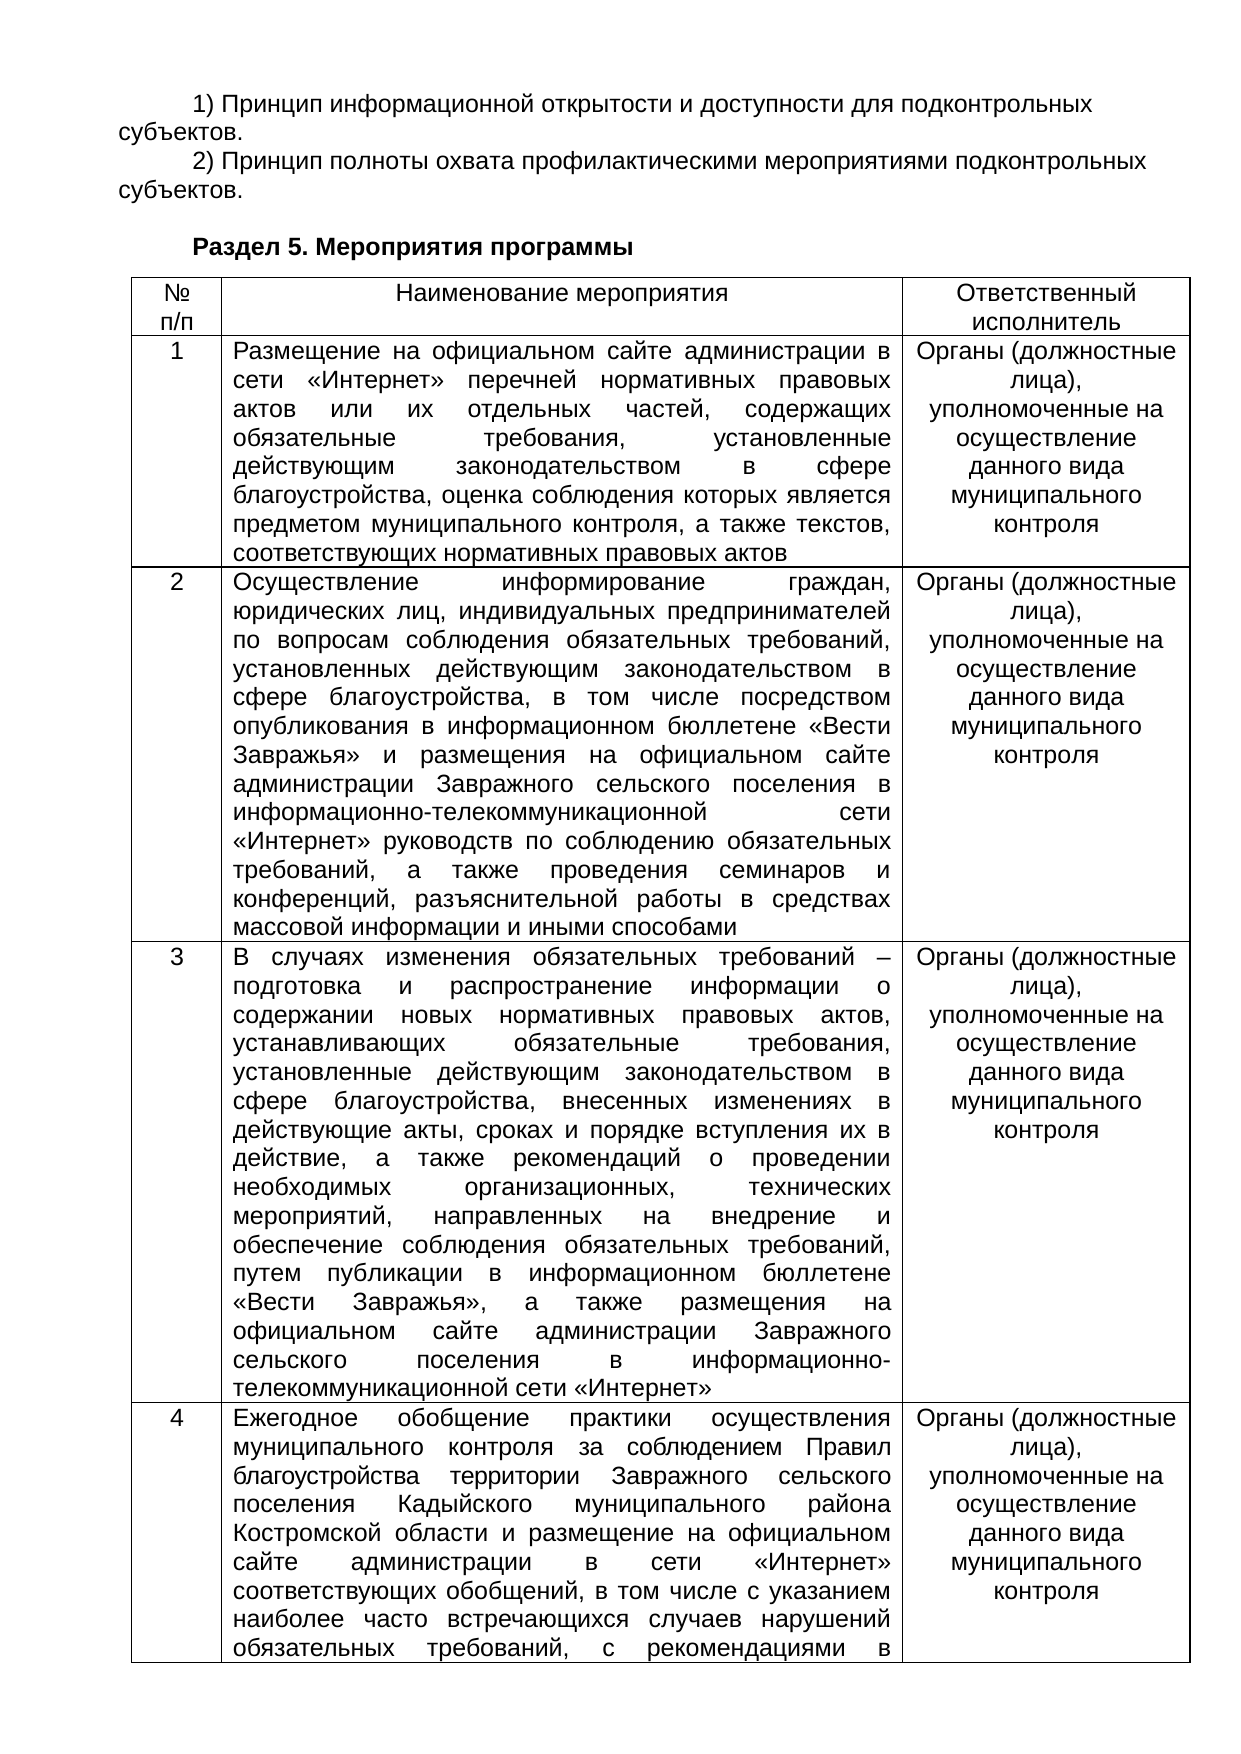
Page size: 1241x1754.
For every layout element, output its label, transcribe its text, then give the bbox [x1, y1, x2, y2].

table_cell Органы (должностные лица), уполномоченные на осуществление данного вида муниципального контроля [903, 568, 1189, 941]
table_cell 2 [132, 568, 221, 941]
table_header Ответственный исполнитель [903, 278, 1189, 335]
table_cell Органы (должностные лица), уполномоченные на осуществление данного вида муниципального контроля [903, 942, 1189, 1402]
table_header Наименование мероприятия [222, 278, 902, 335]
text Раздел 5. Мероприятия программы [118, 232, 1152, 261]
table_header № п/п [132, 278, 221, 335]
table_cell В случаях изменения обязательных требований – подготовка и распространение информации о содержании новых нормативных правовых актов, устанавливающих обязательные требования, установленные действующим законодательством в сфере благоустройства, внесенных изменениях в действующие акты, сроках и порядке вступления их в действие, а также рекомендаций о проведении необходимых организационных, технических мероприятий, направленных на внедрение и обеспечение соблюдения обязательных требований, путем публикации в информационном бюллетене «Вести Завражья», а также размещения на официальном сайте администрации Завражного сельского поселения в информационно-телекоммуникационной сети «Интернет» [222, 942, 902, 1402]
table_cell 3 [132, 942, 221, 1402]
table_cell Органы (должностные лица), уполномоченные на осуществление данного вида муниципального контроля [903, 336, 1189, 566]
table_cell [222, 1403, 902, 1662]
table_cell Размещение на официальном сайте администрации в сети «Интернет» перечней нормативных правовых актов или их отдельных частей, содержащих обязательные требования, установленные действующим законодательством в сфере благоустройства, оценка соблюдения которых является предметом муниципального контроля, а также текстов, соответствующих нормативных правовых актов [222, 336, 902, 566]
table_cell 4 [132, 1403, 221, 1662]
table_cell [903, 1403, 1189, 1662]
table_cell Осуществление информирование граждан, юридических лиц, индивидуальных предпринимателей по вопросам соблюдения обязательных требований, установленных действующим законодательством в сфере благоустройства, в том числе посредством опубликования в информационном бюллетене «Вести Завражья» и размещения на официальном сайте администрации Завражного сельского поселения в информационно-телекоммуникационной сети «Интернет» руководств по соблюдению обязательных требований, а также проведения семинаров и конференций, разъяснительной работы в средствах массовой информации и иными способами [222, 568, 902, 941]
table_cell 1 [132, 336, 221, 566]
text 1) Принцип информационной открытости и доступности для подконтрольных субъектов. [118, 89, 1152, 146]
text 2) Принцип полноты охвата профилактическими мероприятиями подконтрольных субъектов. [118, 146, 1152, 204]
